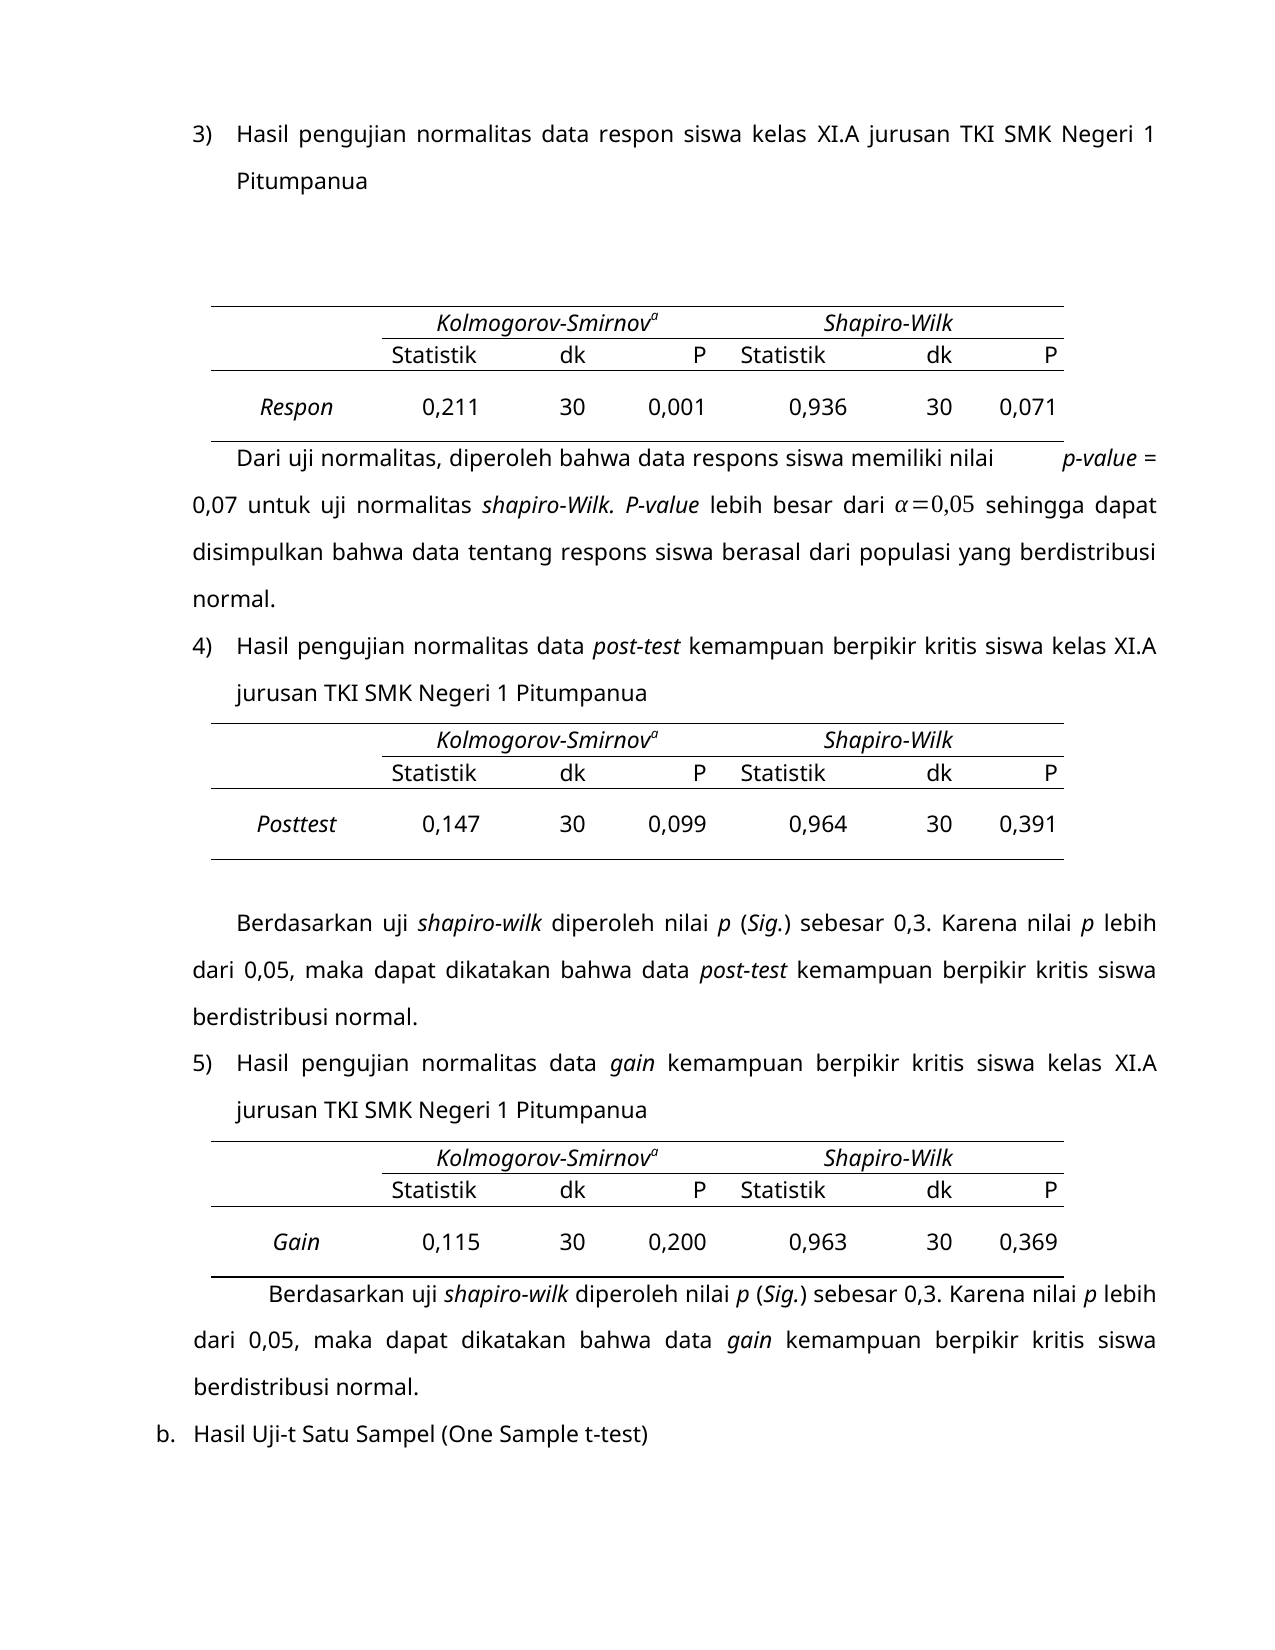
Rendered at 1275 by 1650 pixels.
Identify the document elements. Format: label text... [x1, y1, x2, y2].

table_cell dk [487, 339, 592, 370]
table_cell 0,147 [382, 789, 487, 859]
table_cell dk [487, 1174, 592, 1206]
table_header Shapiro-Wilk [713, 724, 1064, 756]
table_cell 0,964 [713, 789, 853, 859]
table_header [211, 724, 382, 788]
table_cell Statistik [382, 1174, 487, 1206]
table_cell 0,200 [592, 1207, 713, 1276]
list Hasil pengujian normalitas data respon siswa kelas XI.A jurusan TKI SMK Negeri 1 Pitumpanua [192, 118, 1157, 196]
table_cell Gain [211, 1207, 382, 1276]
table_cell Statistik [382, 757, 487, 788]
list Hasil Uji-t Satu Sampel (One Sample t-test) [156, 1418, 1157, 1449]
table_cell 0,001 [592, 371, 713, 441]
table_cell 0,071 [959, 371, 1064, 441]
table_cell 0,963 [713, 1207, 853, 1276]
table_cell Statistik [713, 1174, 853, 1206]
table_cell P [959, 1174, 1064, 1206]
list Hasil pengujian normalitas data post-test kemampuan berpikir kritis siswa kelas XI.A jurusan TKI SMK Negeri 1 Pitumpanua [192, 629, 1157, 708]
table_cell 0,369 [959, 1207, 1064, 1276]
table_cell Statistik [713, 339, 853, 370]
table_cell 30 [487, 789, 592, 859]
table_cell Respon [211, 371, 382, 441]
table_cell dk [853, 1174, 958, 1206]
table_cell 0,936 [713, 371, 853, 441]
table_cell Statistik [713, 757, 853, 788]
table_header [211, 1142, 382, 1206]
table_cell 30 [853, 371, 958, 441]
table_cell 0,391 [959, 789, 1064, 859]
table_cell 0,211 [382, 371, 487, 441]
table_header Kolmogorov-Smirnova [382, 724, 713, 756]
table_cell dk [853, 339, 958, 370]
table_cell dk [853, 757, 958, 788]
list Berdasarkan uji shapiro-wilk diperoleh nilai p (Sig.) sebesar 0,3. Karena nilai p lebih dari 0,05, maka dapat dikatakan bahwa data gain kemampuan berpikir kritis siswa berdistribusi normal. [193, 1277, 1157, 1402]
table_cell dk [487, 757, 592, 788]
list Dari uji normalitas, diperoleh bahwa data respons siswa memiliki nilai p-value = 0,07 untuk uji normalitas shapiro-Wilk. P-value lebih besar dari sehingga dapat disimpulkan bahwa data tentang respons siswa berasal dari populasi yang berdistribusi normal. [192, 442, 1157, 614]
table_header Shapiro-Wilk [713, 1142, 1064, 1173]
table_cell Statistik [382, 339, 487, 370]
table_cell P [592, 1174, 713, 1206]
table_cell P [959, 339, 1064, 370]
table_header Kolmogorov-Smirnova [382, 1142, 713, 1173]
table_cell P [592, 339, 713, 370]
table_cell P [959, 757, 1064, 788]
table_cell 30 [853, 789, 958, 859]
table_cell 0,115 [382, 1207, 487, 1276]
table_header Kolmogorov-Smirnova [382, 307, 713, 338]
list Berdasarkan uji shapiro-wilk diperoleh nilai p (Sig.) sebesar 0,3. Karena nilai p lebih dari 0,05, maka dapat dikatakan bahwa data post-test kemampuan berpikir kritis siswa berdistribusi normal. [192, 907, 1157, 1032]
table_header [211, 307, 382, 370]
table_cell 0,099 [592, 789, 713, 859]
list Hasil pengujian normalitas data gain kemampuan berpikir kritis siswa kelas XI.A jurusan TKI SMK Negeri 1 Pitumpanua [192, 1047, 1157, 1125]
table_cell Posttest [211, 789, 382, 859]
table_header Shapiro-Wilk [713, 307, 1064, 338]
table_cell 30 [487, 1207, 592, 1276]
table_cell 30 [487, 371, 592, 441]
table_cell P [592, 757, 713, 788]
table_cell 30 [853, 1207, 958, 1276]
